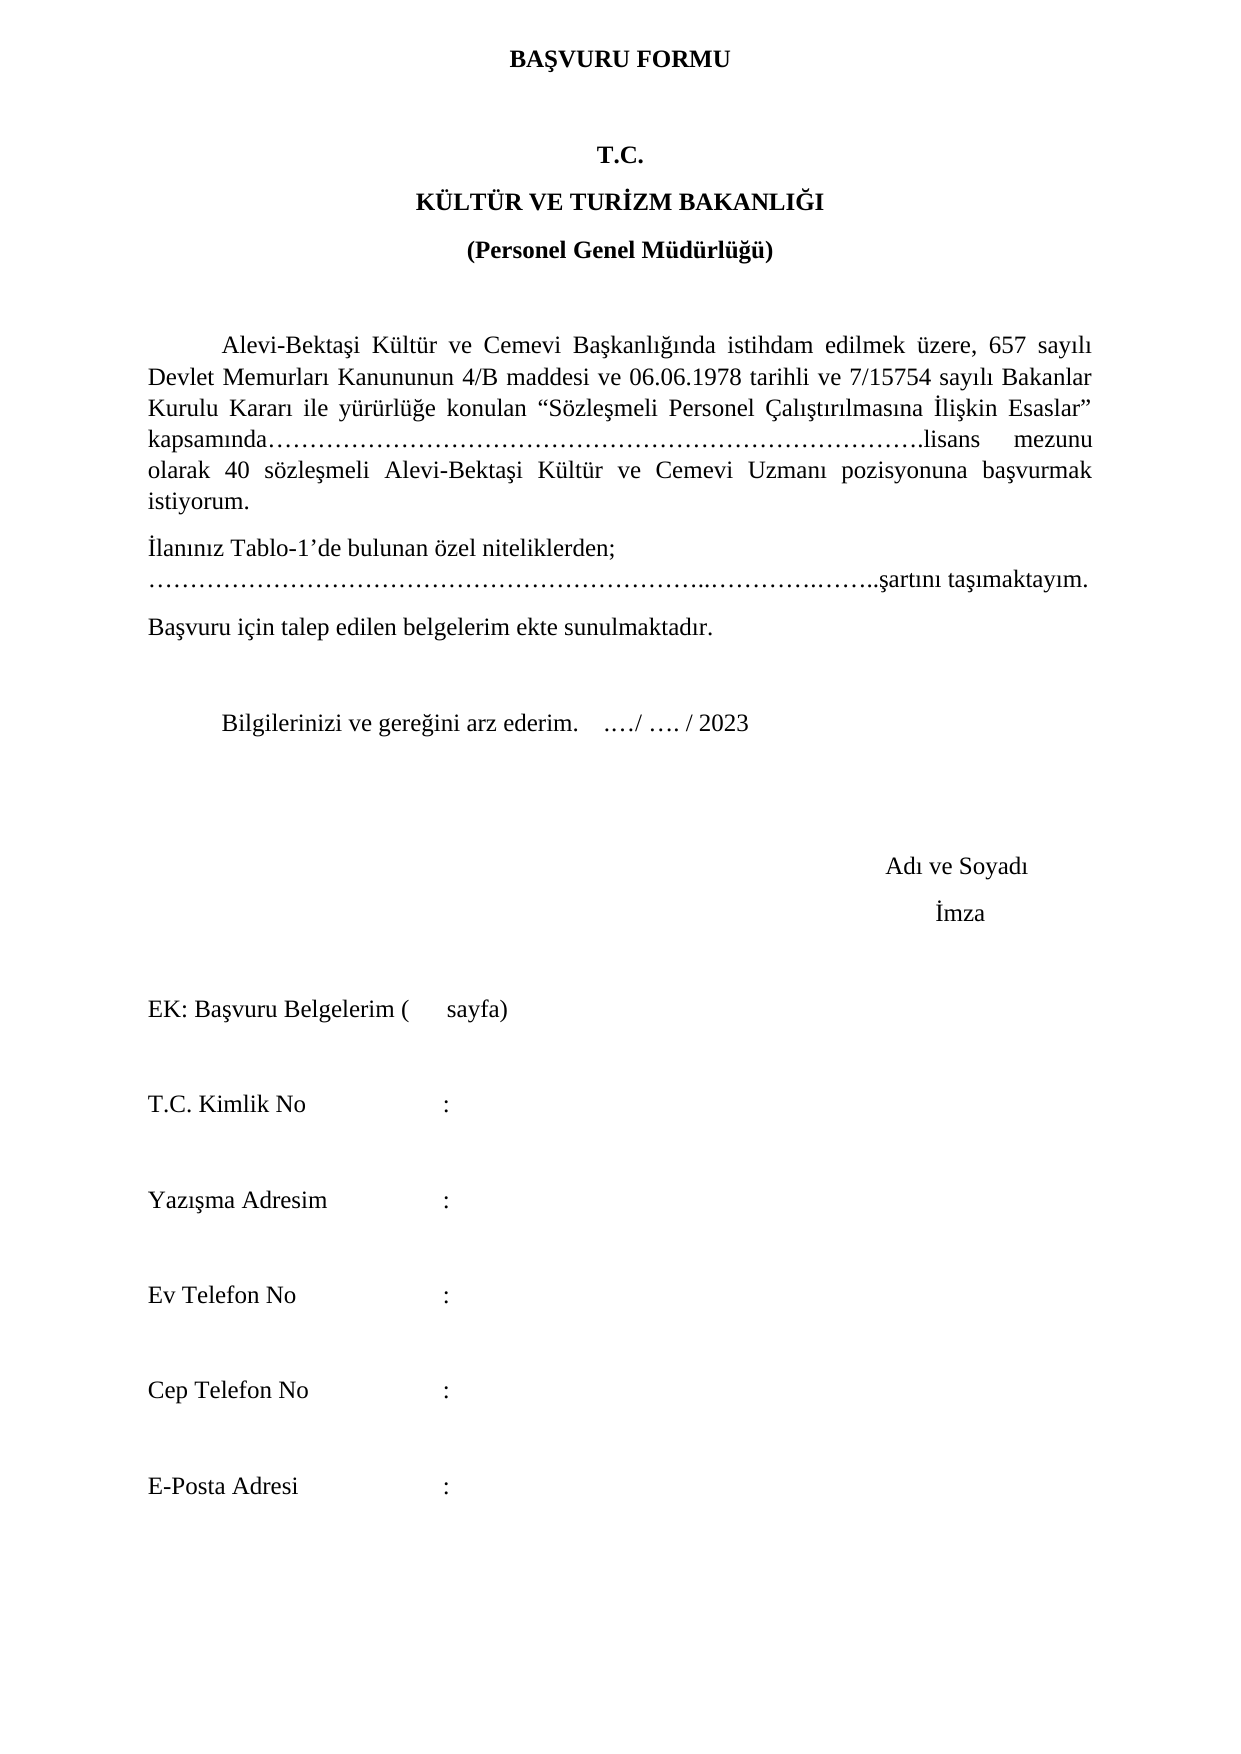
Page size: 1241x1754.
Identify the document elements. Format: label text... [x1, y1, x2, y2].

text Alevi-Bektaşi Kültür ve Cemevi Başkanlığında istihdam edilmek üzere, 657 sayılı Devlet Memurları Kanununun 4/B maddesi ve 06.06.1978 tarihli ve 7/15754 sayılı Bakanlar Kurulu Kararı ile yürürlüğe konulan “Sözleşmeli Personel Çalıştırılmasına İlişkin Esaslar” kapsamında…………………………………………………………………….lisans mezunu olarak 40 sözleşmeli Alevi-Bektaşi Kültür ve Cemevi Uzmanı pozisyonuna başvurmak istiyorum. [148, 331, 1093, 514]
text T.C. [148, 140, 1093, 168]
text Adı ve Soyadı [811, 851, 1093, 879]
text Cep Telefon No : [148, 1376, 1093, 1404]
text E-Posta Adresi : [148, 1471, 1093, 1500]
text Yazışma Adresim : [148, 1185, 1093, 1213]
text KÜLTÜR VE TURİZM BAKANLIĞI [148, 187, 1093, 216]
text BAŞVURU FORMU [148, 44, 1093, 73]
text EK: Başvuru Belgelerim ( sayfa) [148, 994, 1093, 1023]
text T.C. Kimlik No : [148, 1089, 1093, 1118]
text İlanınız Tablo-1’de bulunan özel niteliklerden; …………………………………………………………..………….……..şartını taşımaktayım. [148, 533, 1093, 593]
text Ev Telefon No : [148, 1280, 1093, 1309]
text Bilgilerinizi ve gereğini arz ederim. .…/ …. / 2023 [148, 708, 1093, 736]
text İmza [148, 898, 1093, 927]
text (Personel Genel Müdürlüğü) [148, 235, 1093, 264]
text Başvuru için talep edilen belgelerim ekte sunulmaktadır. [148, 612, 1093, 641]
